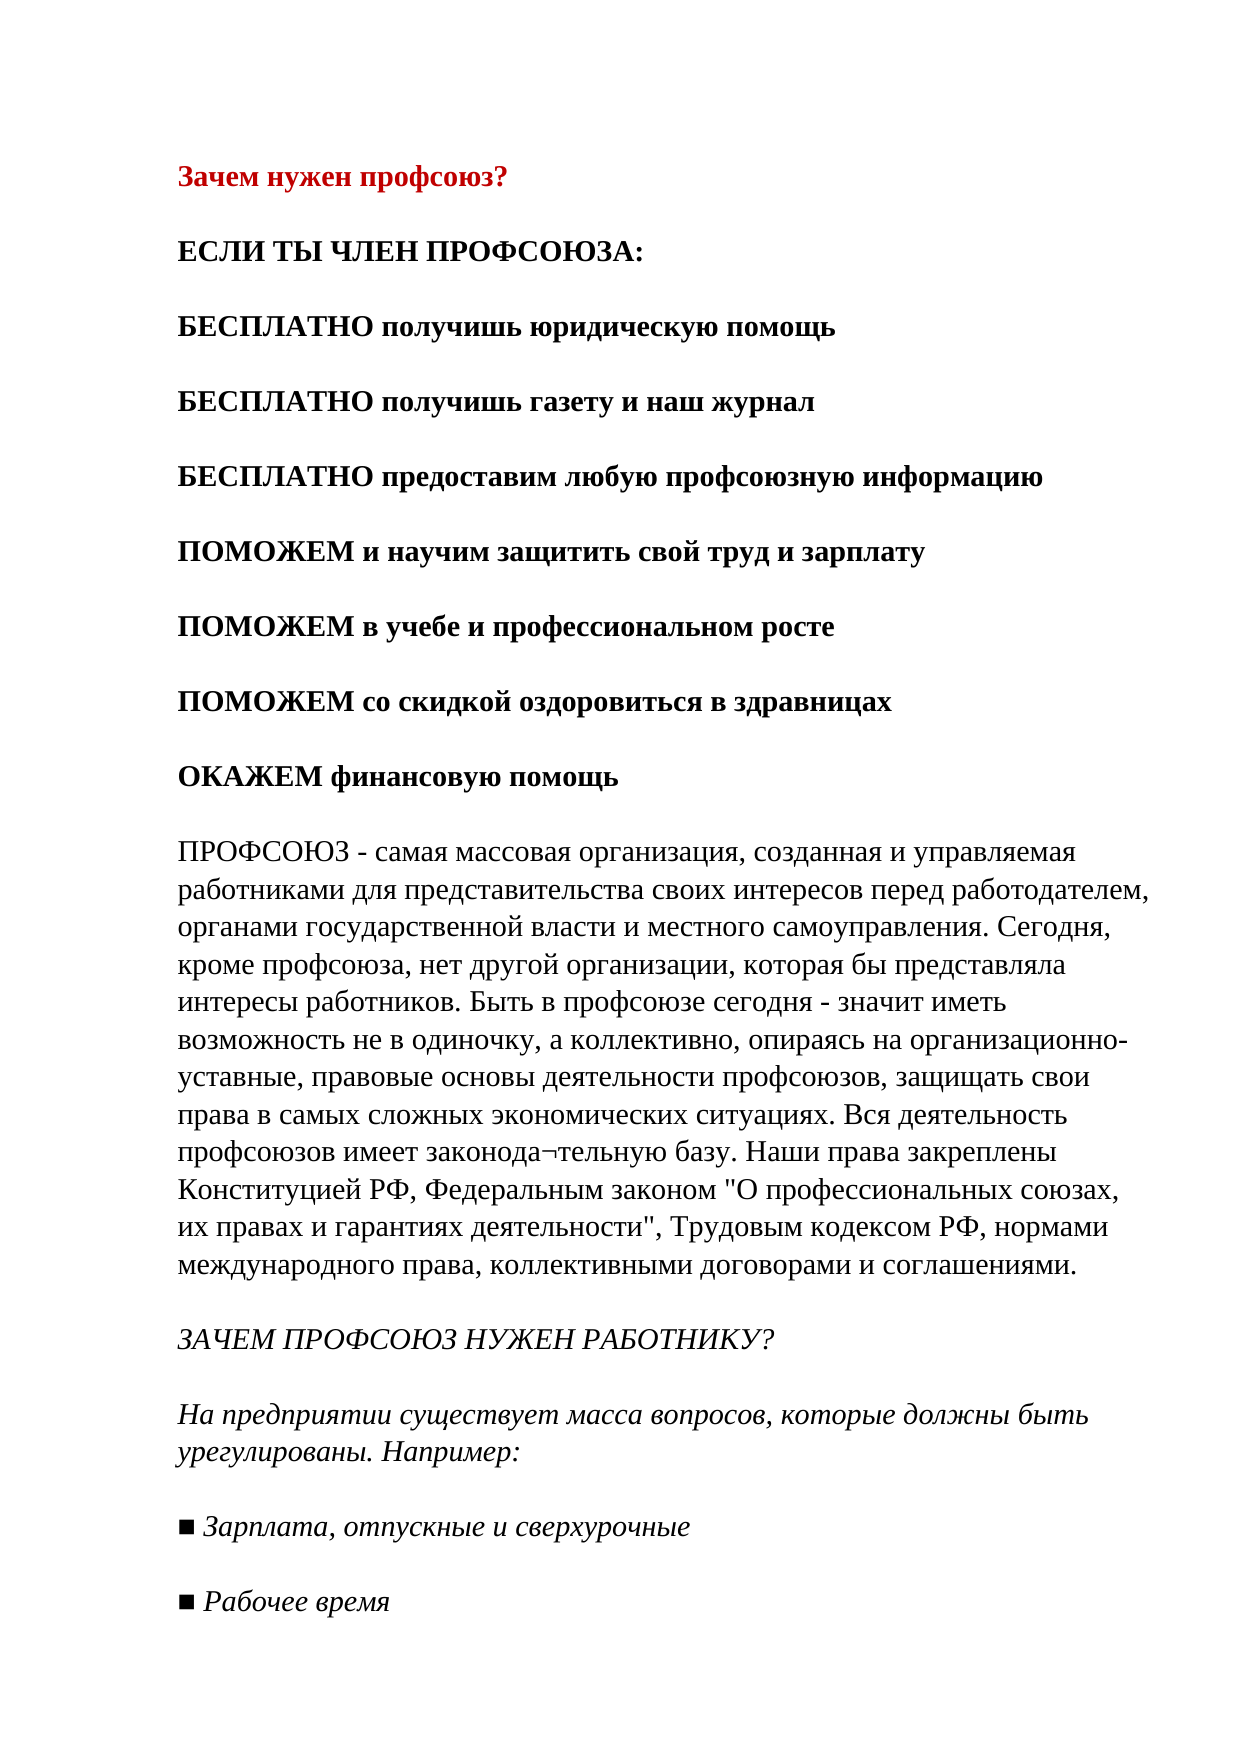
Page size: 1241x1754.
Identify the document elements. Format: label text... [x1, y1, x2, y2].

text ПОМОЖЕМ со скидкой оздоровиться в здравницах [177, 681, 1152, 718]
text БЕСПЛАТНО получишь газету и наш журнал [177, 381, 1152, 418]
text ОКАЖЕМ финансовую помощь [177, 756, 1152, 793]
text ПОМОЖЕМ в учебе и профессиональном росте [177, 606, 1152, 643]
text ПРОФСОЮЗ - самая массовая организация, созданная и управляемая работниками для представительства своих интересов перед работодателем, органами государственной власти и местного самоуправления. Сегодня, кроме профсоюза, нет другой организации, которая бы представляла интересы работников. Быть в профсоюзе сегодня - значит иметь возможность не в одиночку, а коллективно, опираясь на организационно-уставные, правовые основы деятельности профсоюзов, защищать свои права в самых сложных экономических ситуациях. Вся деятельность профсоюзов имеет законода¬тельную базу. Наши права закреплены Конституцией РФ, Федеральным законом "О профессиональных союзах, их правах и гарантиях деятельности", Трудовым кодексом РФ, нормами международного права, коллективными договорами и соглашениями. [177, 831, 1152, 1281]
text ЗАЧЕМ ПРОФСОЮЗ НУЖЕН РАБОТНИКУ? [177, 1318, 1152, 1356]
text На предприятии существует масса вопросов, которые должны быть урегулированы. Например: [177, 1393, 1152, 1468]
text ЕСЛИ ТЫ ЧЛЕН ПРОФСОЮЗА: [177, 231, 1152, 268]
text ■ Рабочее время [177, 1581, 1152, 1618]
text ПОМОЖЕМ и научим защитить свой труд и зарплату [177, 531, 1152, 568]
text Зачем нужен профсоюз? [177, 156, 1152, 193]
text БЕСПЛАТНО предоставим любую профсоюзную информацию [177, 456, 1152, 493]
text БЕСПЛАТНО получишь юридическую помощь [177, 306, 1152, 343]
text ■ Зарплата, отпускные и сверхурочные [177, 1506, 1152, 1543]
